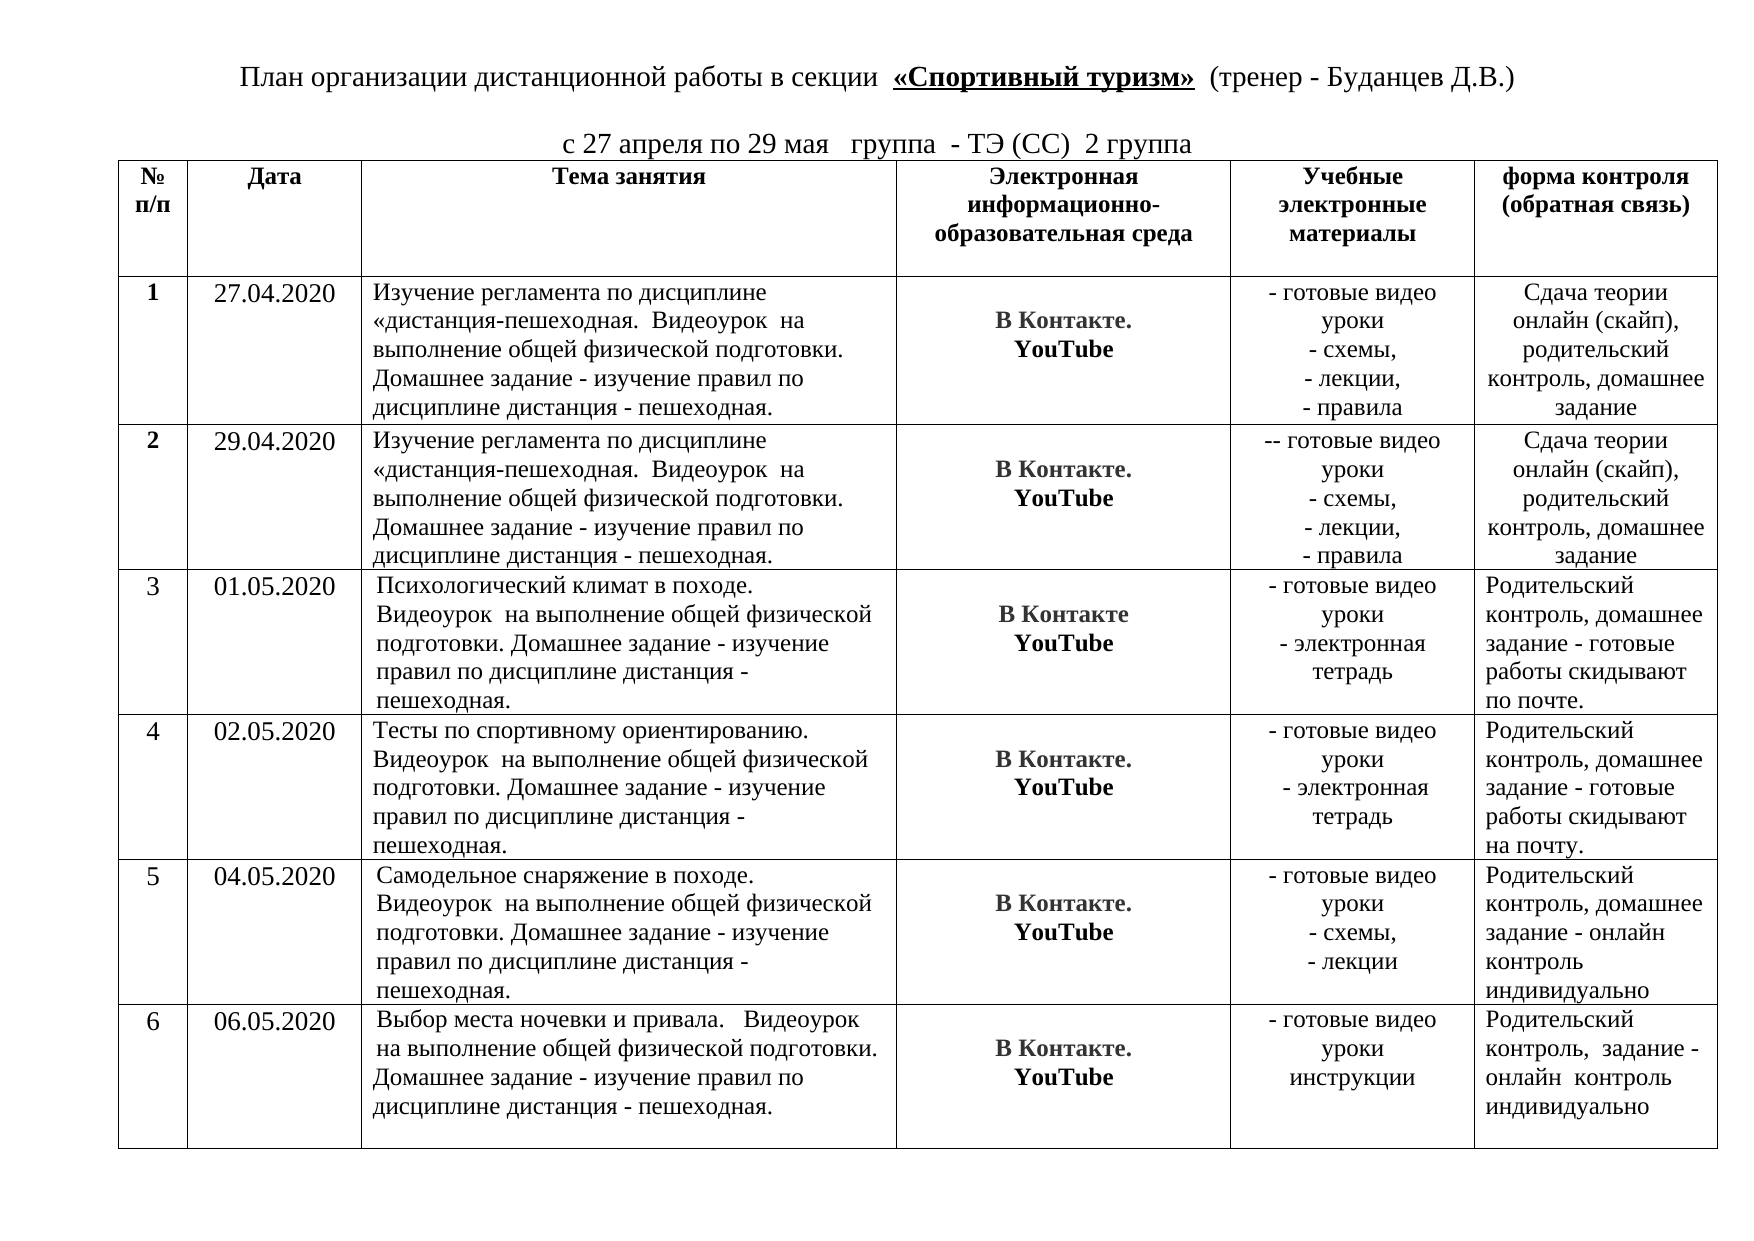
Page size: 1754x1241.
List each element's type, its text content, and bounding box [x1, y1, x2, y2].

table_cell В Контакте. YouTube [897, 860, 1230, 1003]
table_header форма контроля (обратная связь) [1475, 161, 1717, 276]
table_cell - готовые видео уроки - электронная тетрадь [1231, 715, 1474, 859]
table_cell Выбор места ночевки и привала. Видеоурок на выполнение общей физической подготовки. Домашнее задание - изучение правил по дисциплине дистанция - пешеходная. [362, 1005, 896, 1148]
table_cell Родительский контроль, задание - онлайн контроль индивидуально [1475, 1005, 1717, 1148]
table_cell Родительский контроль, домашнее задание - онлайн контроль индивидуально [1475, 860, 1717, 1003]
table_cell Изучение регламента по дисциплине «дистанция-пешеходная. Видеоурок на выполнение общей физической подготовки. Домашнее задание - изучение правил по дисциплине дистанция - пешеходная. [362, 277, 896, 424]
table_cell 04.05.2020 [188, 860, 361, 1003]
table_header Учебные электронные материалы [1231, 161, 1474, 276]
table_header № п/п [119, 161, 187, 276]
table_cell - готовые видео уроки - схемы, - лекции [1231, 860, 1474, 1003]
table_cell 2 [119, 425, 187, 569]
table_cell В Контакте YouTube [897, 570, 1230, 714]
table_cell -- готовые видео уроки - схемы, - лекции, - правила [1231, 425, 1474, 569]
text План организации дистанционной работы в секции «Спортивный туризм» (тренер - Буданцев Д.В.) [118, 59, 1636, 93]
table_cell 06.05.2020 [188, 1005, 361, 1148]
table_cell 3 [119, 570, 187, 714]
table_cell 01.05.2020 [188, 570, 361, 714]
table_cell Психологический климат в походе. Видеоурок на выполнение общей физической подготовки. Домашнее задание - изучение правил по дисциплине дистанция - пешеходная. [362, 570, 896, 714]
table_cell 02.05.2020 [188, 715, 361, 859]
table_cell Сдача теории онлайн (скайп), родительский контроль, домашнее задание [1475, 425, 1717, 569]
table_cell 1 [119, 277, 187, 424]
table_header Дата [188, 161, 361, 276]
table_cell 6 [119, 1005, 187, 1148]
table_cell В Контакте. YouTube [897, 1005, 1230, 1148]
table_cell Изучение регламента по дисциплине «дистанция-пешеходная. Видеоурок на выполнение общей физической подготовки. Домашнее задание - изучение правил по дисциплине дистанция - пешеходная. [362, 425, 896, 569]
table_cell - готовые видео уроки - электронная тетрадь [1231, 570, 1474, 714]
table_cell 4 [119, 715, 187, 859]
table_cell Родительский контроль, домашнее задание - готовые работы скидывают по почте. [1475, 570, 1717, 714]
table_cell Самодельное снаряжение в походе. Видеоурок на выполнение общей физической подготовки. Домашнее задание - изучение правил по дисциплине дистанция - пешеходная. [362, 860, 896, 1003]
text с 27 апреля по 29 мая группа - ТЭ (СС) 2 группа [118, 126, 1636, 160]
table_header Электронная информационно-образовательная среда [897, 161, 1230, 276]
table_cell Родительский контроль, домашнее задание - готовые работы скидывают на почту. [1475, 715, 1717, 859]
table_cell Тесты по спортивному ориентированию. Видеоурок на выполнение общей физической подготовки. Домашнее задание - изучение правил по дисциплине дистанция - пешеходная. [362, 715, 896, 859]
table_cell 27.04.2020 [188, 277, 361, 424]
table_cell Сдача теории онлайн (скайп), родительский контроль, домашнее задание [1475, 277, 1717, 424]
table_cell 5 [119, 860, 187, 1003]
table_cell - готовые видео уроки - схемы, - лекции, - правила [1231, 277, 1474, 424]
table_header Тема занятия [362, 161, 896, 276]
table_cell В Контакте. YouTube [897, 425, 1230, 569]
table_cell - готовые видео уроки инструкции [1231, 1005, 1474, 1148]
table_cell 29.04.2020 [188, 425, 361, 569]
table_cell В Контакте. YouTube [897, 277, 1230, 424]
table_cell В Контакте. YouTube [897, 715, 1230, 859]
